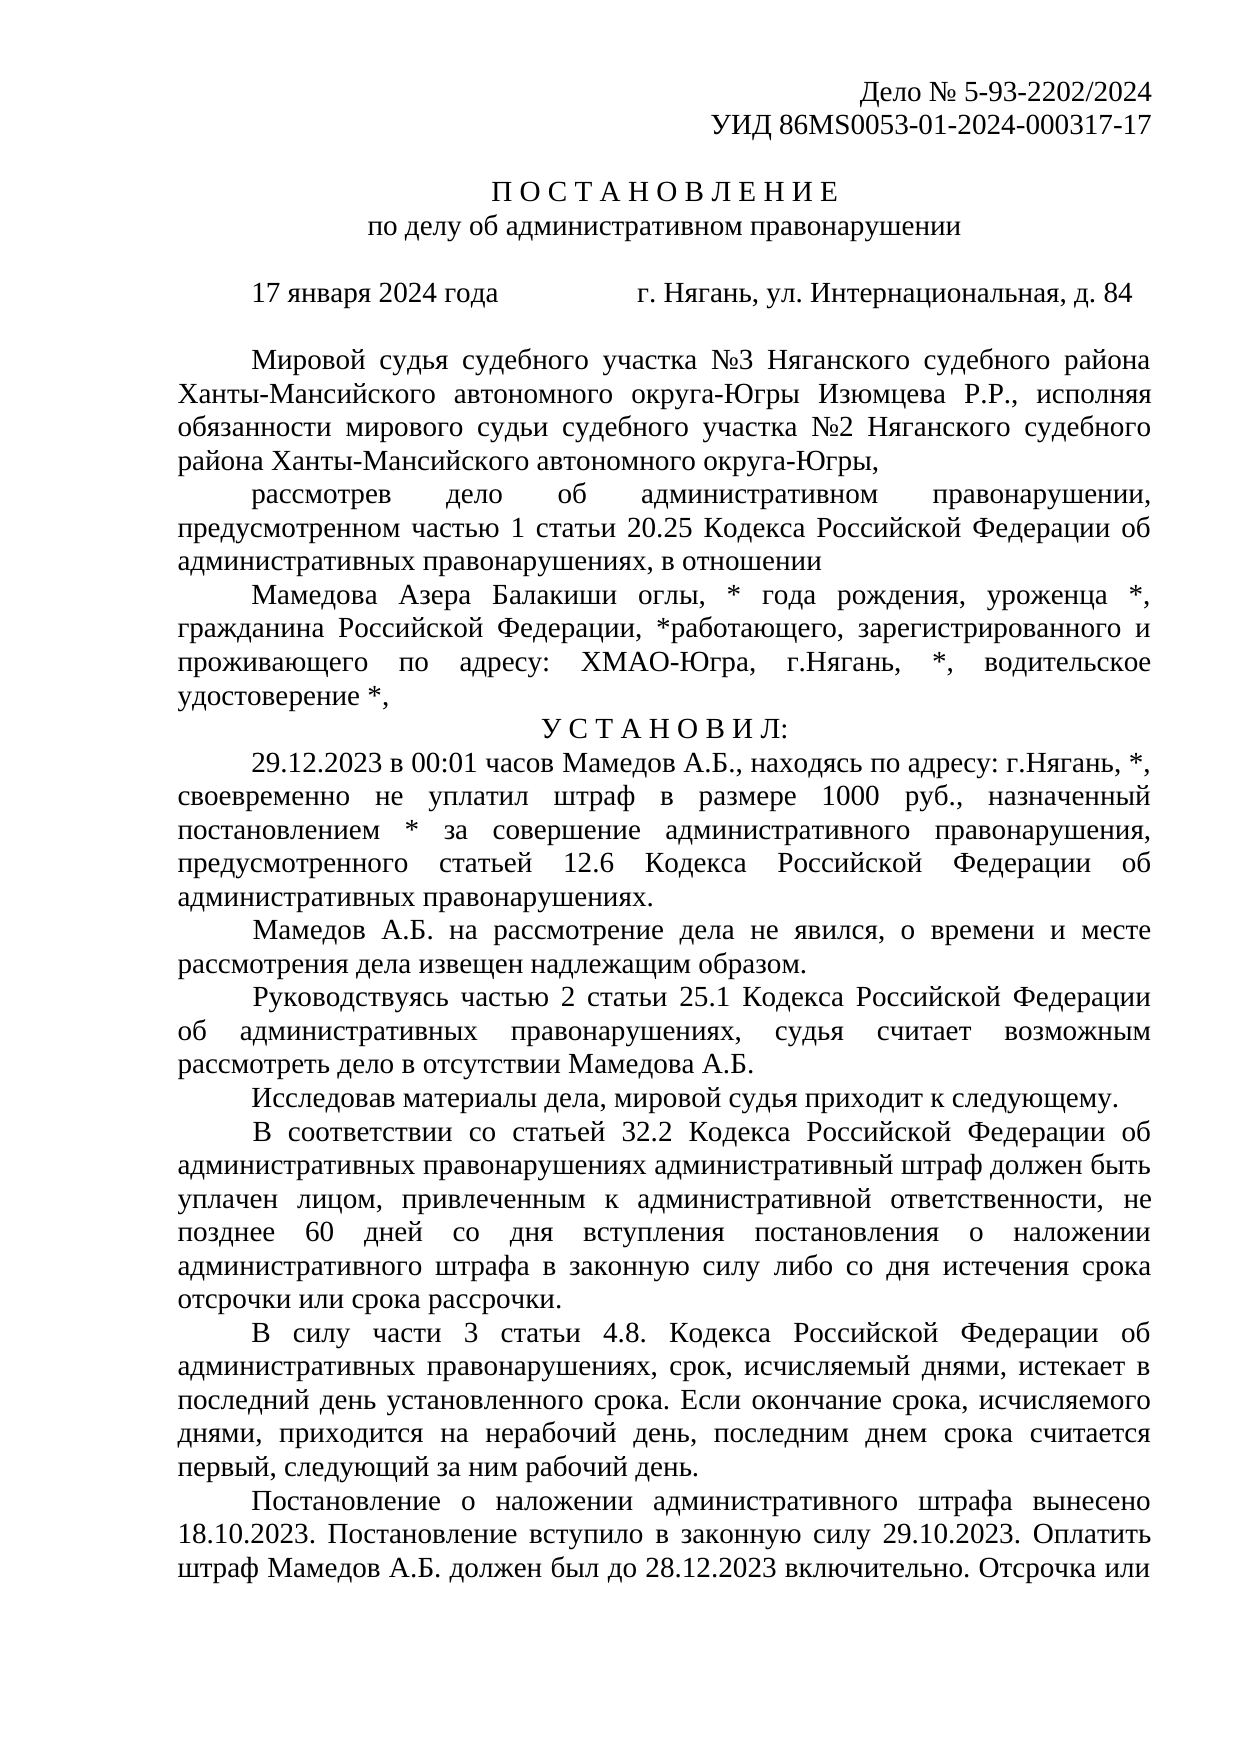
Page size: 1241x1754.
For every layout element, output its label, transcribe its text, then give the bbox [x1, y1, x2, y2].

text Руководствуясь частью 2 статьи 25.1 Кодекса Российской Федерации об административных правонарушениях, судья считает возможным рассмотреть дело в отсутствии Мамедова А.Б. [177, 979, 1152, 1080]
text УИД 86MS0053-01-2024-000317-17 [177, 107, 1152, 141]
text Мамедов А.Б. на рассмотрение дела не явился, о времени и месте рассмотрения дела извещен надлежащим образом. [177, 912, 1152, 979]
text В силу части 3 статьи 4.8. Кодекса Российской Федерации об административных правонарушениях, срок, исчисляемый днями, истекает в последний день установленного срока. Если окончание срока, исчисляемого днями, приходится на нерабочий день, последним днем срока считается первый, следующий за ним рабочий день. [177, 1315, 1152, 1483]
text 17 января 2024 года г. Нягань, ул. Интернациональная, д. 84 [177, 275, 1152, 309]
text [177, 1483, 1152, 1583]
text рассмотрев дело об административном правонарушении, предусмотренном частью 1 статьи 20.25 Кодекса Российской Федерации об административных правонарушениях, в отношении [177, 476, 1152, 577]
text У С Т А Н О В И Л: [177, 711, 1152, 745]
text П О С Т А Н О В Л Е Н И Е [177, 174, 1152, 208]
text Дело № 5-93-2202/2024 [177, 74, 1152, 107]
text Исследовав материалы дела, мировой судья приходит к следующему. [177, 1080, 1152, 1114]
text по делу об административном правонарушении [177, 208, 1152, 242]
text 29.12.2023 в 00:01 часов Мамедов А.Б., находясь по адресу: г.Нягань, *, своевременно не уплатил штраф в размере 1000 руб., назначенный постановлением * за совершение административного правонарушения, предусмотренного статьей 12.6 Кодекса Российской Федерации об административных правонарушениях. [177, 745, 1152, 912]
text В соответствии со статьей 32.2 Кодекса Российской Федерации об административных правонарушениях административный штраф должен быть уплачен лицом, привлеченным к административной ответственности, не позднее 60 дней со дня вступления постановления о наложении административного штрафа в законную силу либо со дня истечения срока отсрочки или срока рассрочки. [177, 1114, 1152, 1315]
text Мамедова Азера Балакиши оглы, * года рождения, уроженца *, гражданина Российской Федерации, *работающего, зарегистрированного и проживающего по адресу: ХМАО-Югра, г.Нягань, *, водительское удостоверение *, [177, 577, 1152, 711]
text Мировой судья судебного участка №3 Няганского судебного района Ханты-Мансийского автономного округа-Югры Изюмцева Р.Р., исполняя обязанности мирового судьи судебного участка №2 Няганского судебного района Ханты-Мансийского автономного округа-Югры, [177, 342, 1152, 476]
